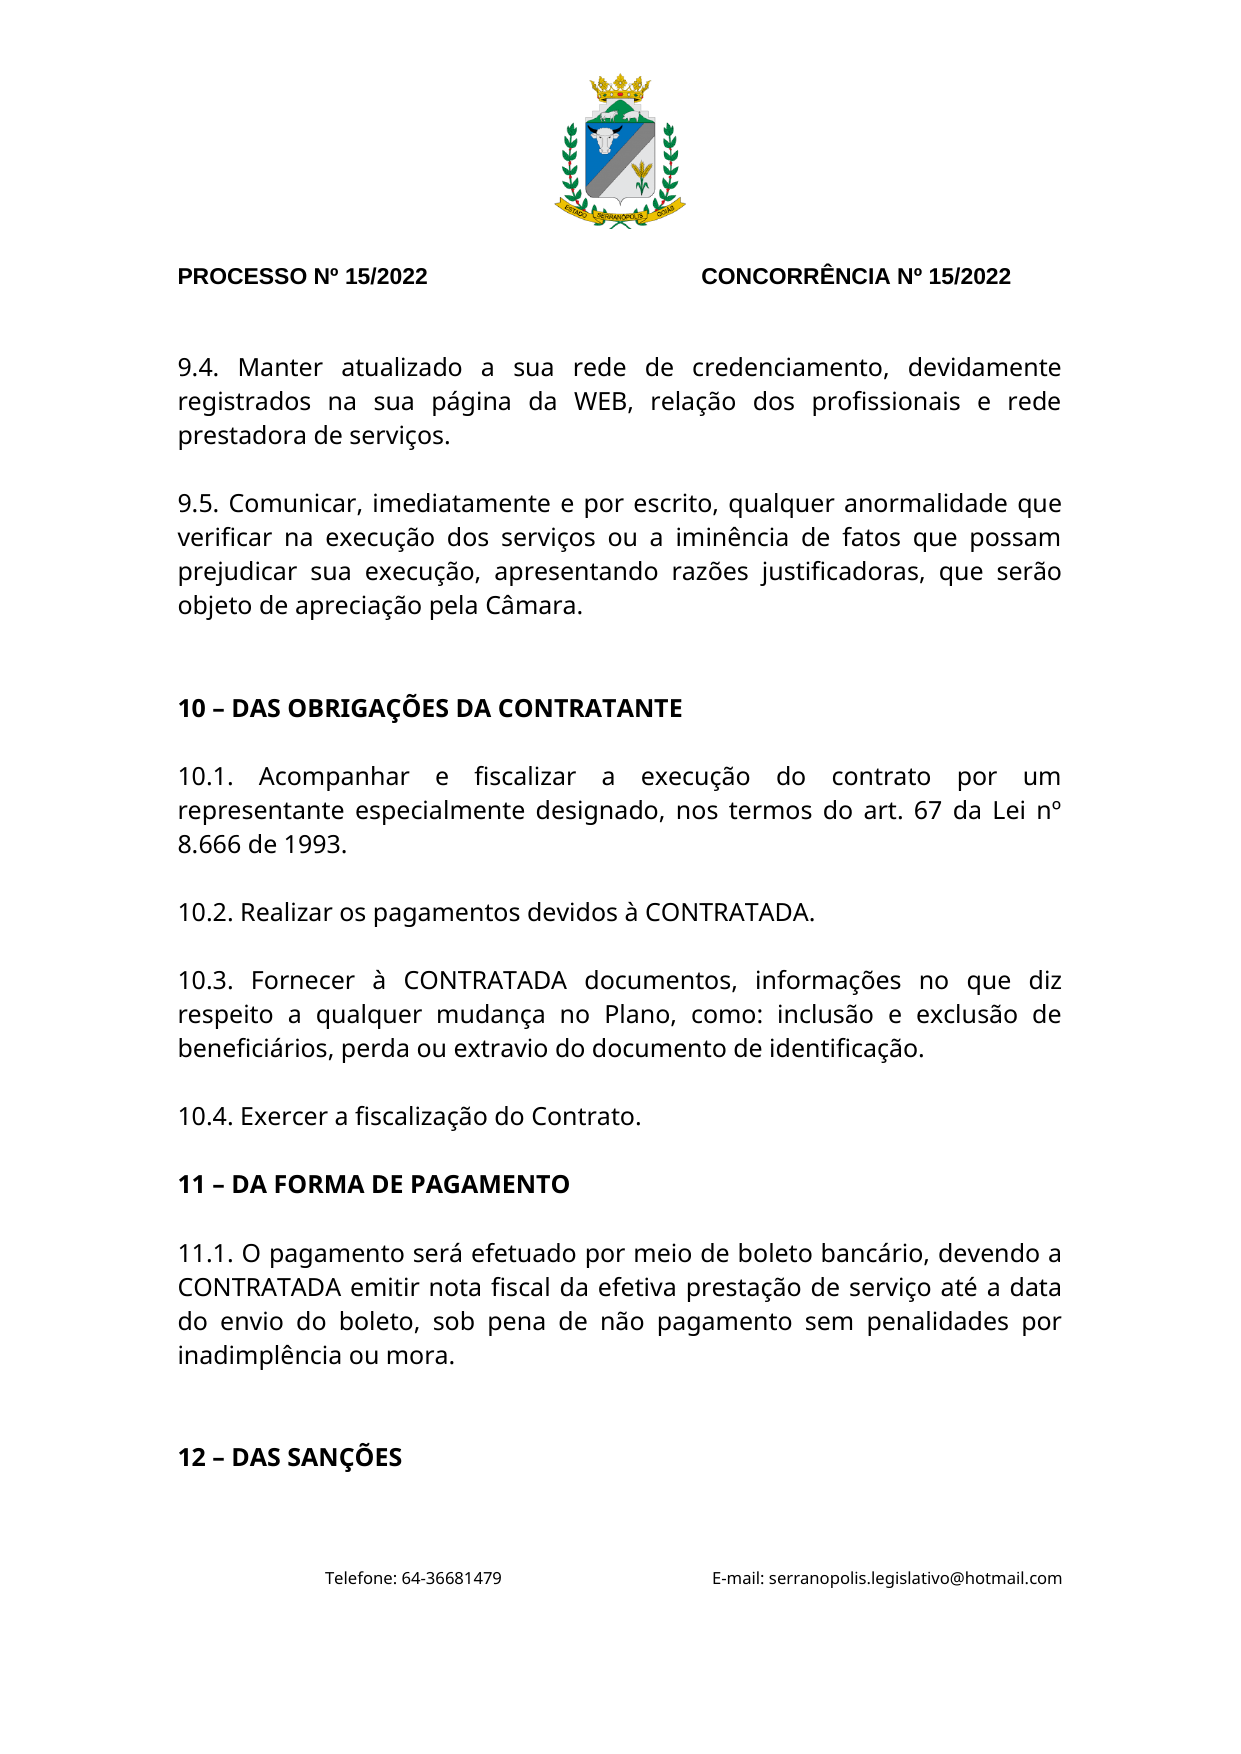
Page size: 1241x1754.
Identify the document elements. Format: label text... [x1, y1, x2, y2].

text 10.3. Fornecer à CONTRATADA documentos, informações no que diz respeito a qualquer mudança no Plano, como: inclusão e exclusão de beneficiários, perda ou extravio do documento de identificação. [177, 963, 1063, 1065]
text 9.5. Comunicar, imediatamente e por escrito, qualquer anormalidade que verificar na execução dos serviços ou a iminência de fatos que possam prejudicar sua execução, apresentando razões justificadoras, que serão objeto de apreciação pela Câmara. [177, 486, 1063, 622]
text 11.1. O pagamento será efetuado por meio de boleto bancário, devendo a CONTRATADA emitir nota fiscal da efetiva prestação de serviço até a data do envio do boleto, sob pena de não pagamento sem penalidades por inadimplência ou mora. [177, 1235, 1063, 1371]
text 10.2. Realizar os pagamentos devidos à CONTRATADA. [177, 894, 1063, 929]
text 10.1. Acompanhar e fiscalizar a execução do contrato por um representante especialmente designado, nos termos do art. 67 da Lei nº 8.666 de 1993. [177, 758, 1063, 861]
text 11 – DA FORMA DE PAGAMENTO [177, 1167, 1063, 1201]
text 12 – DAS SANÇÕES [177, 1439, 1063, 1474]
text 10 – DAS OBRIGAÇÕES DA CONTRATANTE [177, 690, 1063, 724]
picture [554, 73, 686, 229]
text 10.4. Exercer a fiscalização do Contrato. [177, 1099, 1063, 1133]
text 9.4. Manter atualizado a sua rede de credenciamento, devidamente registrados na sua página da WEB, relação dos profissionais e rede prestadora de serviços. [177, 349, 1063, 452]
